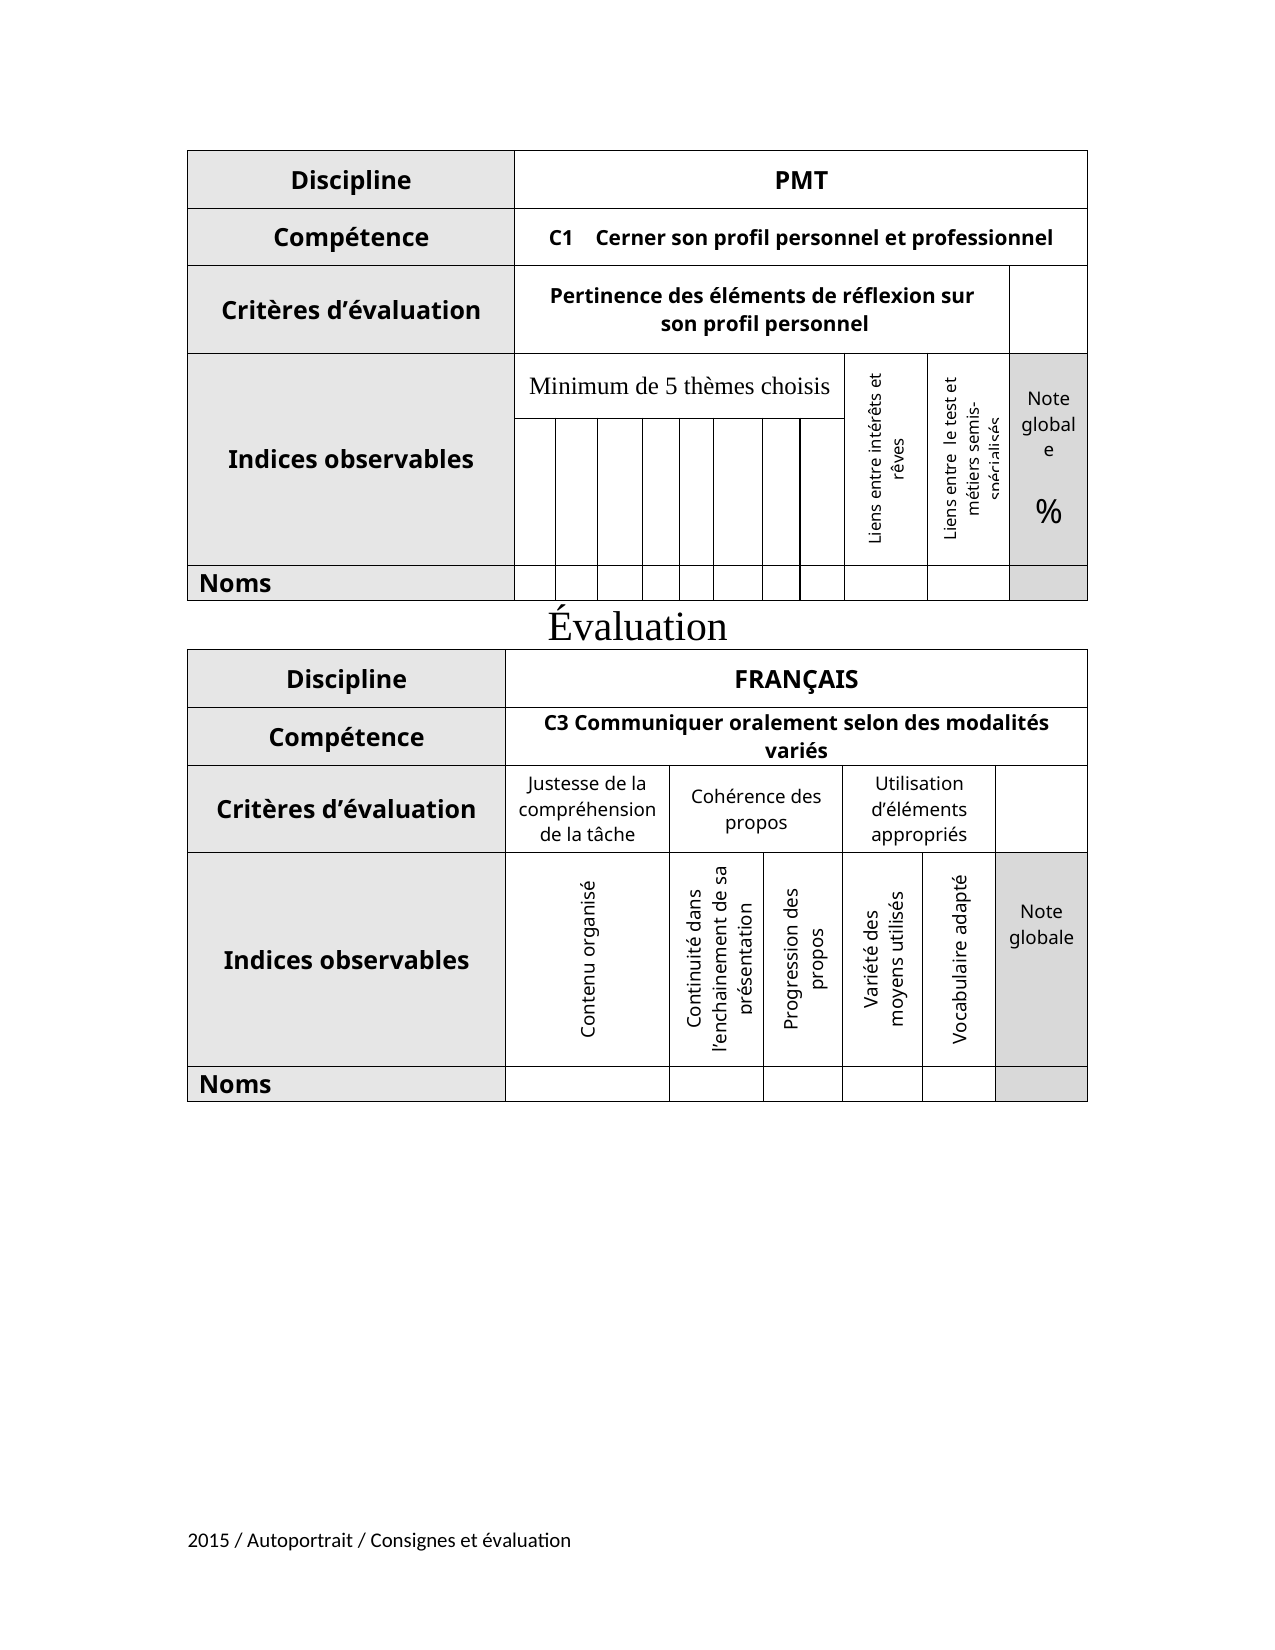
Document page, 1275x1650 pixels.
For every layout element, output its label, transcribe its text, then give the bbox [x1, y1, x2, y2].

table_cell Vocabulaire adapté [923, 853, 995, 1066]
table_cell [763, 566, 799, 600]
table_cell [801, 566, 844, 600]
table_header Discipline [188, 650, 505, 707]
table_cell Progression des propos [764, 853, 842, 1066]
table_cell [506, 1067, 669, 1101]
table_cell [764, 1067, 842, 1101]
table_cell Variété des moyens utilisés [843, 853, 922, 1066]
table_cell [714, 566, 762, 600]
table_cell Indices observables [188, 354, 514, 565]
table_cell [670, 1067, 763, 1101]
table_cell Continuité dans l’enchainement de sa présentation [670, 853, 763, 1066]
table_cell Noms [188, 566, 514, 600]
table_cell Critères d’évaluation [188, 266, 514, 353]
table_cell [643, 419, 679, 565]
table_cell C3 Communiquer oralement selon des modalités variés [506, 708, 1087, 765]
table_cell [598, 566, 642, 600]
table_cell [680, 566, 713, 600]
table_cell Contenu organisé [506, 853, 669, 1066]
table_cell Minimum de 5 thèmes choisis [515, 354, 844, 418]
table_cell Liens entre le test et métiers semis-spécialisés [928, 354, 1009, 565]
table_cell [680, 419, 713, 565]
table_cell [1010, 266, 1087, 353]
table_header Discipline [188, 151, 514, 208]
table_cell [643, 566, 679, 600]
table_cell Pertinence des éléments de réflexion sur son profil personnel [515, 266, 1009, 353]
table_cell [928, 566, 1009, 600]
table_cell Compétence [188, 209, 514, 265]
table_cell Note globale % [1010, 354, 1087, 565]
table_cell [996, 766, 1087, 852]
table_cell [843, 1067, 922, 1101]
table_cell [996, 1067, 1087, 1101]
table_cell [923, 1067, 995, 1101]
table_cell [556, 419, 597, 565]
table_cell [556, 566, 597, 600]
table_header PMT [515, 151, 1087, 208]
table_cell [763, 419, 799, 565]
table_cell Indices observables [188, 853, 505, 1066]
table_cell [515, 566, 555, 600]
table_cell [515, 419, 555, 565]
text Évaluation [187, 601, 1087, 649]
table_cell [1010, 566, 1087, 600]
table_cell C1 Cerner son profil personnel et professionnel [515, 209, 1087, 265]
table_cell [598, 419, 642, 565]
table_cell Liens entre intérêts et rêves [845, 354, 927, 565]
table_cell Compétence [188, 708, 505, 765]
table_cell Cohérence des propos [670, 766, 842, 852]
table_cell Utilisation d’éléments appropriés [843, 766, 995, 852]
table_cell [845, 566, 927, 600]
table_cell Note globale [996, 853, 1087, 1066]
table_cell Justesse de la compréhension de la tâche [506, 766, 669, 852]
table_cell Critères d’évaluation [188, 766, 505, 852]
table_cell Noms [188, 1067, 505, 1101]
table_cell [714, 419, 762, 565]
table_header FRANÇAIS [506, 650, 1087, 707]
table_cell [801, 419, 844, 565]
